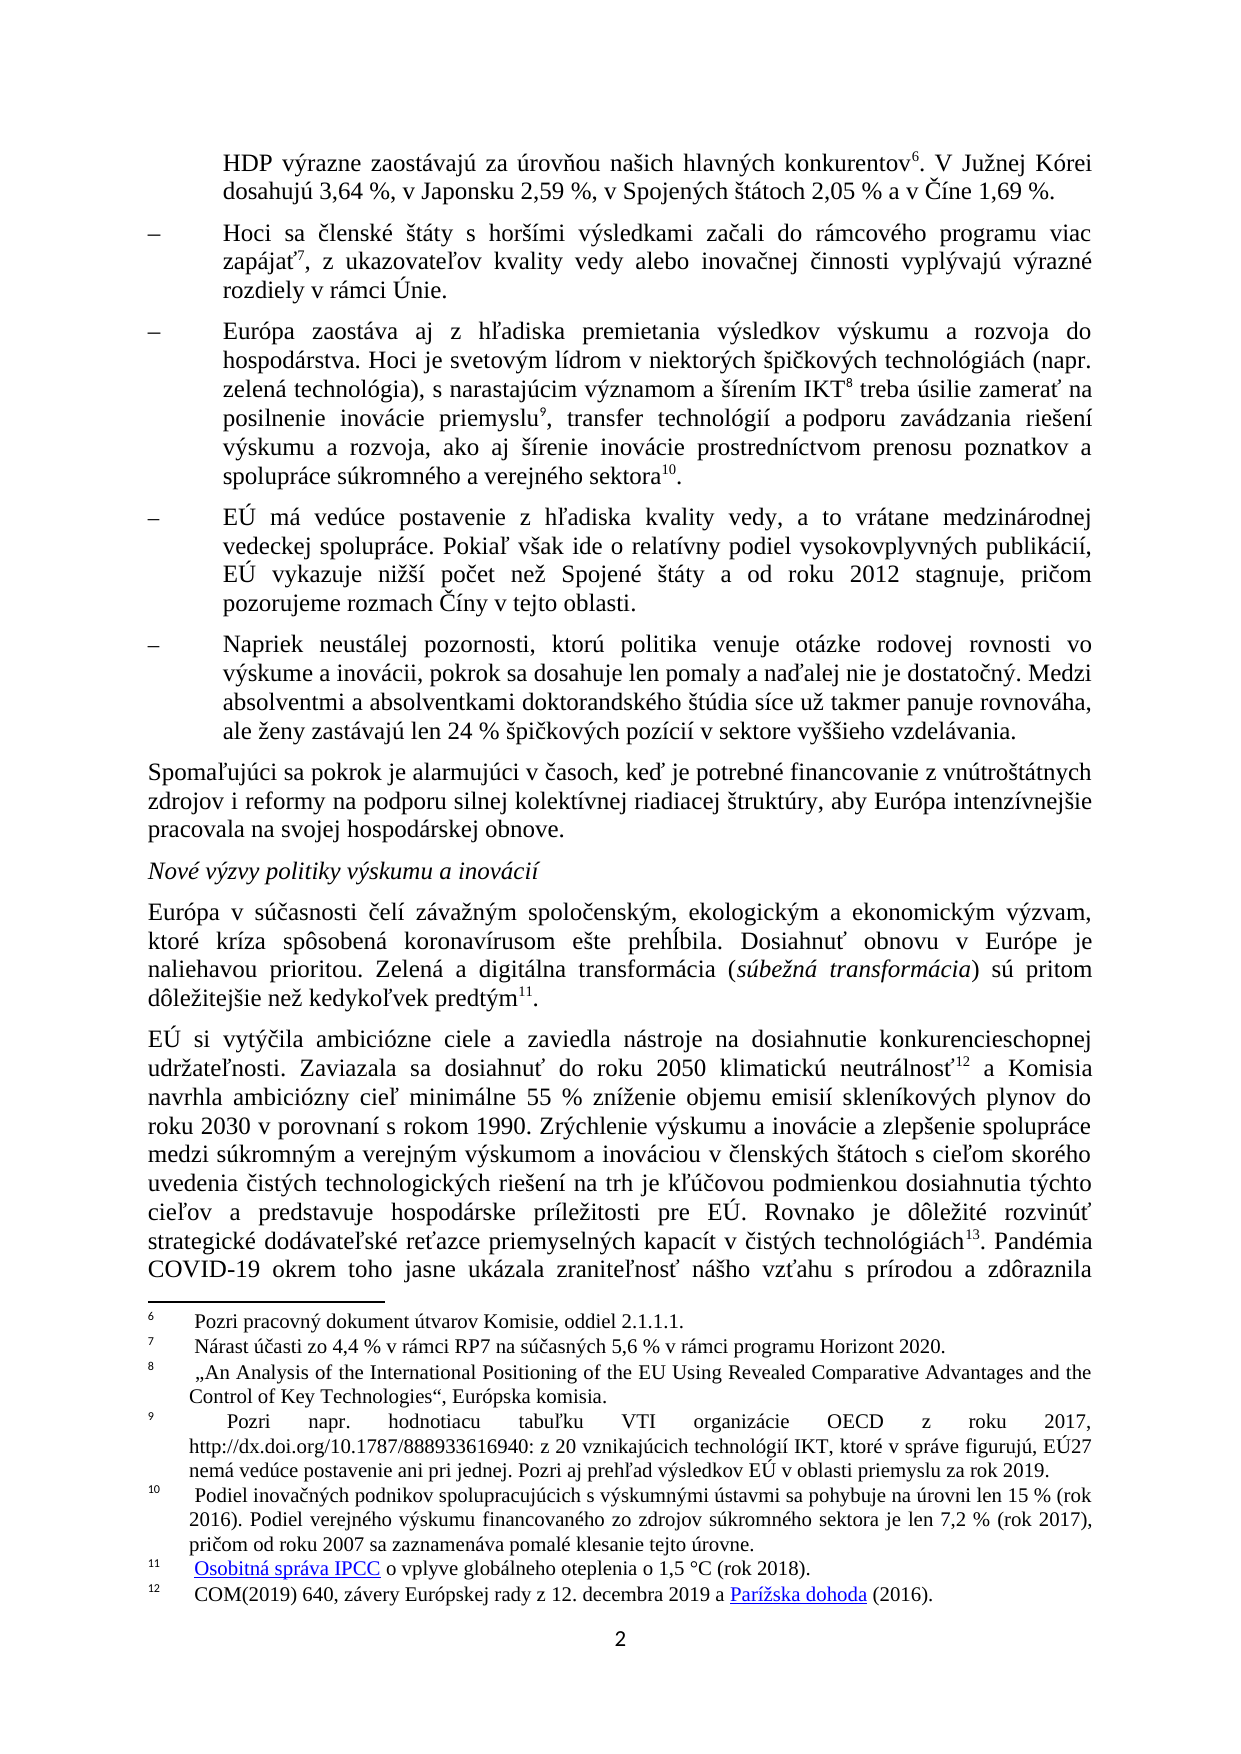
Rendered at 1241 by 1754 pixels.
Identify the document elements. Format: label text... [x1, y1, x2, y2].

list Hoci sa členské štáty s horšími výsledkami začali do rámcového programu viac zapájať, z ukazovateľov kvality vedy alebo inovačnej činnosti vyplývajú výrazné rozdiely v rámci Únie. [148, 218, 1093, 304]
list EÚ má vedúce postavenie z hľadiska kvality vedy, a to vrátane medzinárodnej vedeckej spolupráce. Pokiaľ však ide o relatívny podiel vysokovplyvných publikácií, EÚ vykazuje nižší počet než Spojené štáty a od roku 2012 stagnuje, pričom pozorujeme rozmach Číny v tejto oblasti. [148, 502, 1093, 617]
text Nové výzvy politiky výskumu a inovácií [148, 856, 1093, 884]
text Európa v súčasnosti čelí závažným spoločenským, ekologickým a ekonomickým výzvam, ktoré kríza spôsobená koronavírusom ešte prehĺbila. Dosiahnuť obnovu v Európe je naliehavou prioritou. Zelená a digitálna transformácia (súbežná transformácia) sú pritom dôležitejšie než kedykoľvek predtým. [148, 897, 1093, 1012]
list Európa zaostáva aj z hľadiska premietania výsledkov výskumu a rozvoja do hospodárstva. Hoci je svetovým lídrom v niektorých špičkových technológiách (napr. zelená technológia), s narastajúcim významom a šírením IKT treba úsilie zamerať na posilnenie inovácie priemyslu, transfer technológií a podporu zavádzania riešení výskumu a rozvoja, ako aj šírenie inovácie prostredníctvom prenosu poznatkov a spolupráce súkromného a verejného sektora. [148, 316, 1093, 489]
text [148, 1024, 1093, 1283]
text Spomaľujúci sa pokrok je alarmujúci v časoch, keď je potrebné financovanie z vnútroštátnych zdrojov i reformy na podporu silnej kolektívnej riadiacej štruktúry, aby Európa intenzívnejšie pracovala na svojej hospodárskej obnove. [148, 757, 1093, 843]
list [148, 148, 1093, 205]
list Napriek neustálej pozornosti, ktorú politika venuje otázke rodovej rovnosti vo výskume a inovácii, pokrok sa dosahuje len pomaly a naďalej nie je dostatočný. Medzi absolventmi a absolventkami doktorandského štúdia síce už takmer panuje rovnováha, ale ženy zastávajú len 24 % špičkových pozícií v sektore vyššieho vzdelávania. [148, 629, 1093, 744]
